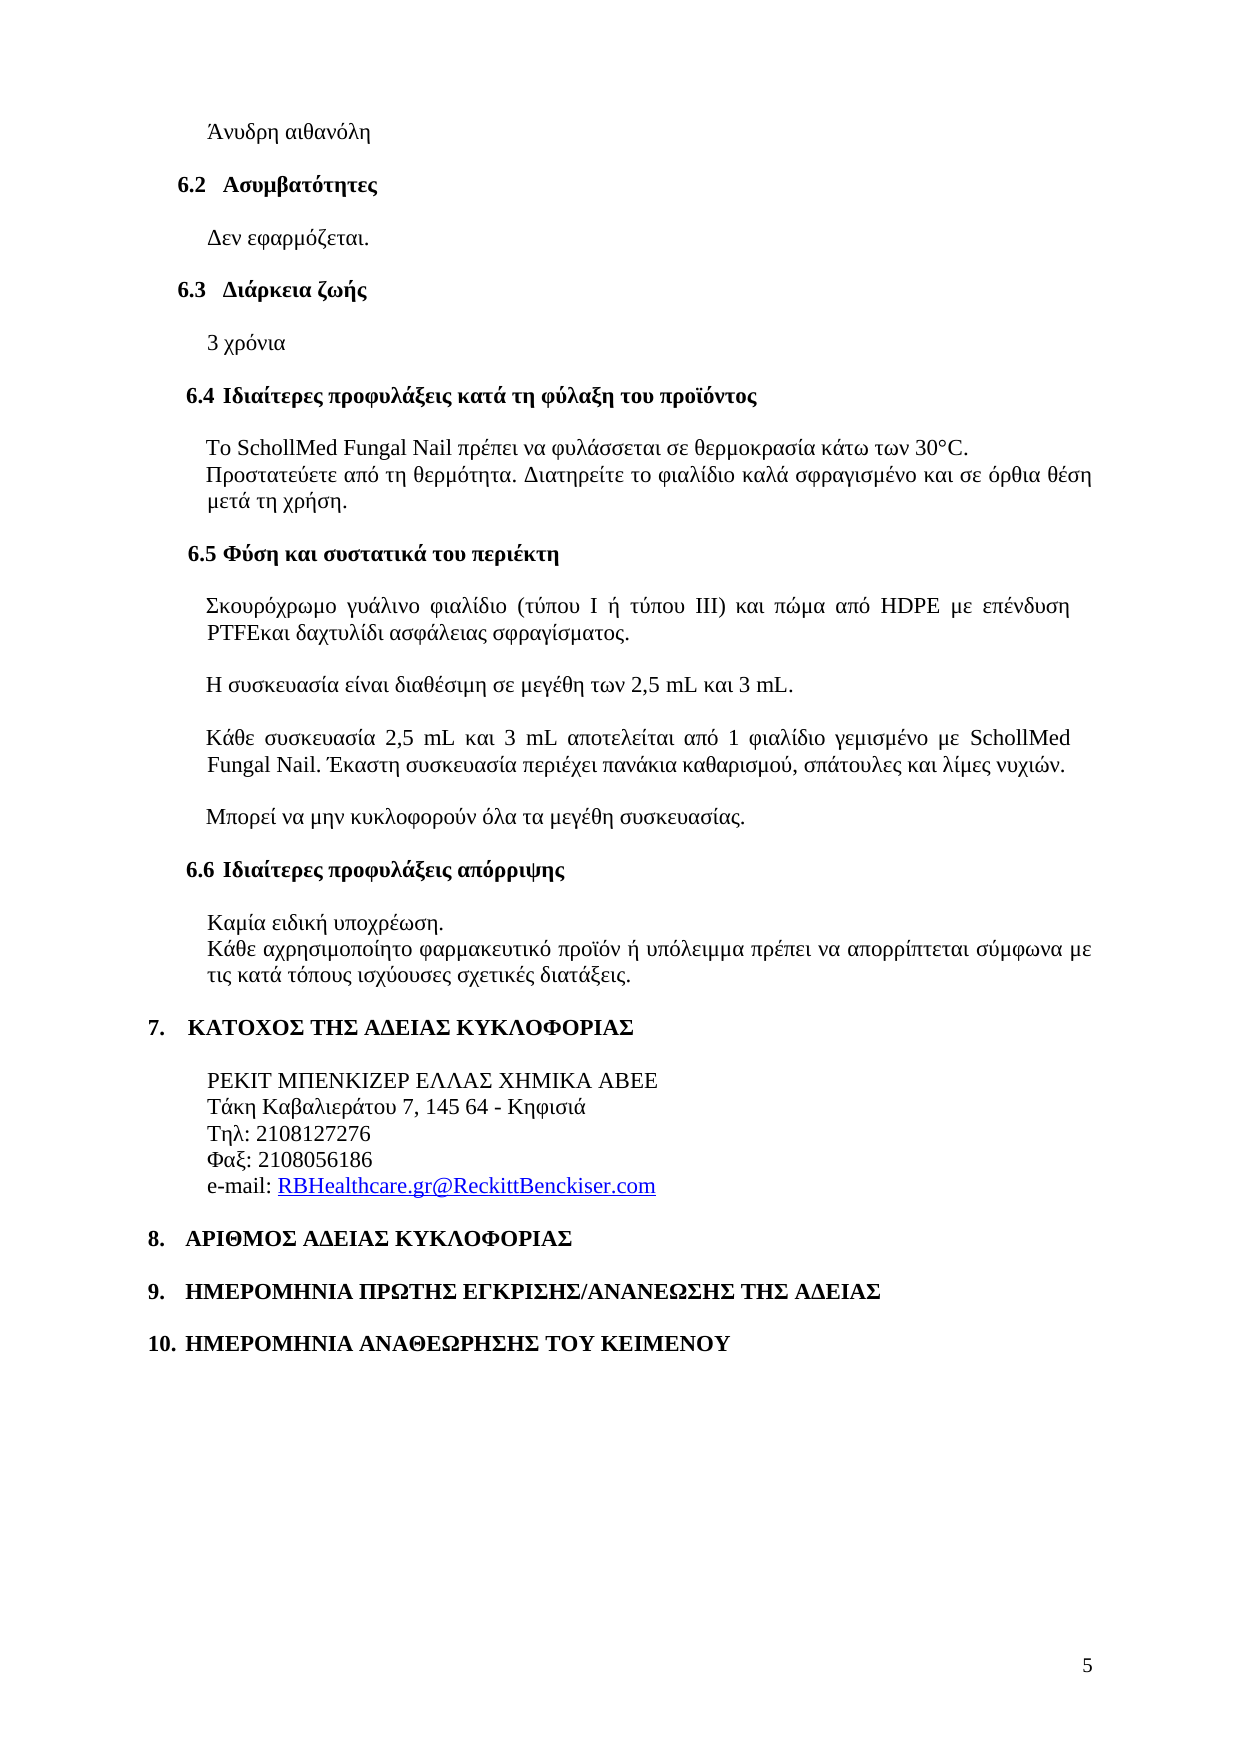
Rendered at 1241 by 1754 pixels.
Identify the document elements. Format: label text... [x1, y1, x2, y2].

text 6.5 Φύση και συστατικά του περιέκτη [148, 540, 1092, 566]
text Φαξ: 2108056186 [148, 1146, 1092, 1172]
text 7. ΚΑΤΟΧΟΣ ΤΗΣ ΑΔΕΙΑΣ ΚΥΚΛΟΦΟΡΙΑΣ [148, 1014, 1092, 1041]
text 3 χρόνια [207, 329, 1092, 355]
text Τάκη Καβαλιεράτου 7, 145 64 - Κηφισιά [148, 1093, 1092, 1119]
text Η συσκευασία είναι διαθέσιμη σε μεγέθη των 2,5 mL και 3 mL. [206, 672, 1092, 698]
text Κάθε αχρησιμοποίητο φαρμακευτικό προϊόν ή υπόλειμμα πρέπει να απορρίπτεται σύμφωνα με τις κατά τόπους ισχύουσες σχετικές διατάξεις. [207, 935, 1092, 988]
list ΑΡΙΘΜΟΣ ΑΔΕΙΑΣ ΚΥΚΛΟΦΟΡΙΑΣ [148, 1225, 1092, 1251]
list ΗΜΕΡΟΜΗΝΙΑ ΠΡΩΤΗΣ ΕΓΚΡΙΣΗΣ/ΑΝΑΝΕΩΣΗΣ ΤΗΣ ΑΔΕΙΑΣ [148, 1278, 1092, 1304]
text Προστατεύετε από τη θερμότητα. Διατηρείτε το φιαλίδιο καλά σφραγισμένο και σε όρθια θέση μετά τη χρήση. [206, 461, 1092, 513]
text Σκουρόχρωμο γυάλινο φιαλίδιο (τύπου I ή τύπου III) και πώμα από HDPE με επένδυση PTFEκαι δαχτυλίδι ασφάλειας σφραγίσματος. [206, 592, 1071, 645]
text Καμία ειδική υποχρέωση. [207, 909, 1092, 935]
list 6.4 Ιδιαίτερες προφυλάξεις κατά τη φύλαξη του προϊόντος [148, 382, 1092, 408]
text Μπορεί να μην κυκλοφορούν όλα τα μεγέθη συσκευασίας. [206, 803, 1092, 830]
text Τηλ: 2108127276 [148, 1119, 1092, 1146]
list 6.6 Ιδιαίτερες προφυλάξεις απόρριψης [148, 856, 1092, 882]
text Δεν εφαρμόζεται. [207, 223, 1092, 250]
text Άνυδρη αιθανόλη [207, 118, 1092, 144]
text e-mail: RBHealthcare.gr@ReckittBenckiser.com [148, 1172, 1092, 1199]
list 6.3 Διάρκεια ζωής [148, 276, 1092, 303]
text Κάθε συσκευασία 2,5 mL και 3 mL αποτελείται από 1 φιαλίδιο γεμισμένο με SchollMed Fungal Nail. Έκαστη συσκευασία περιέχει πανάκια καθαρισμού, σπάτουλες και λίμες νυχιών. [206, 724, 1071, 777]
list 6.2 Ασυμβατότητες [148, 171, 1092, 197]
text Το SchollMed Fungal Nail πρέπει να φυλάσσεται σε θερμοκρασία κάτω των . [206, 434, 1092, 461]
list ΗΜΕΡΟΜΗΝΙΑ ΑΝΑΘΕΩΡΗΣΗΣ ΤΟΥ ΚΕΙΜΕΝΟΥ [148, 1330, 1092, 1357]
text ΡΕΚΙΤ ΜΠΕΝΚΙΖΕΡ ΕΛΛΑΣ ΧΗΜΙΚΑ ΑΒΕΕ [148, 1067, 1092, 1093]
